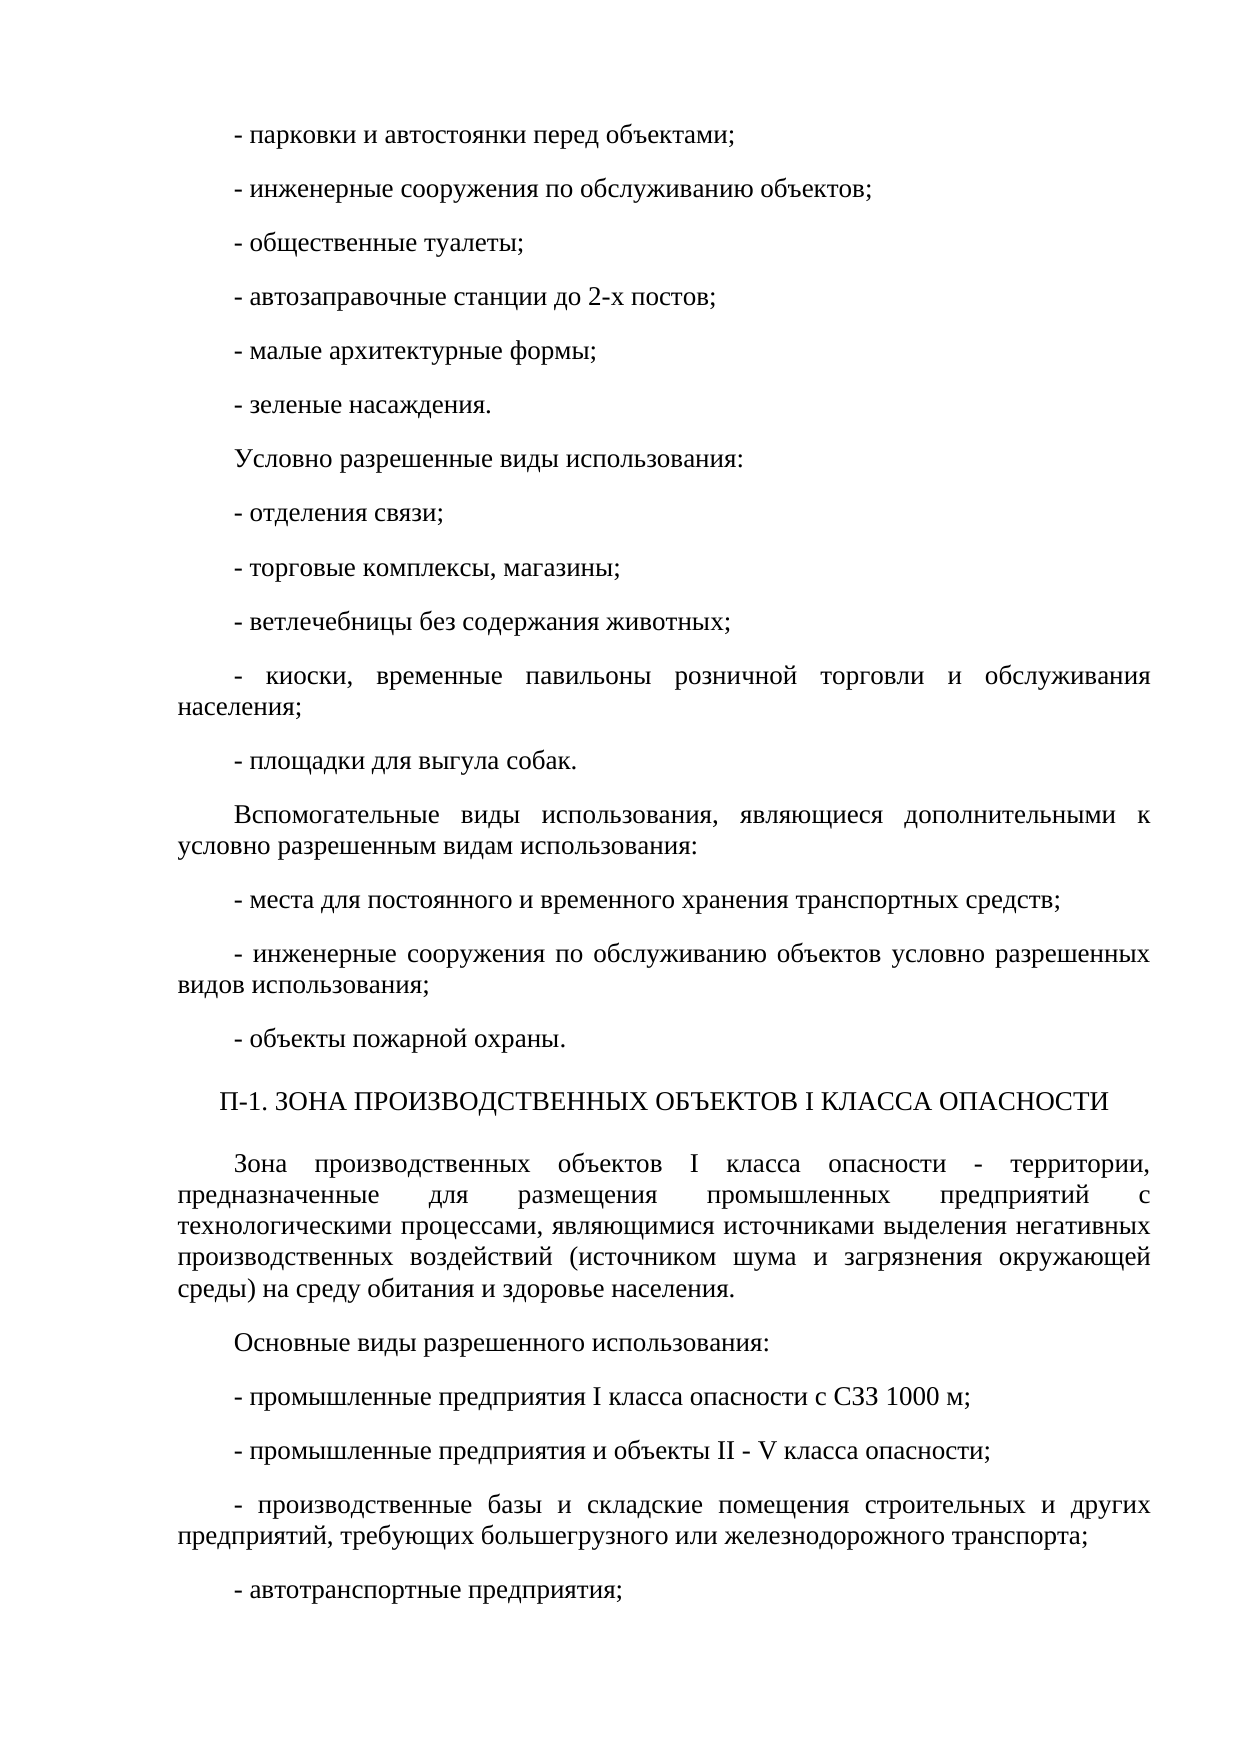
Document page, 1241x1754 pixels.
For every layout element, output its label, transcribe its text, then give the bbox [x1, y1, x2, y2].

text - производственные базы и складские помещения строительных и других предприятий, требующих большегрузного или железнодорожного транспорта; [177, 1488, 1152, 1550]
text - промышленные предприятия и объекты II - V класса опасности; [177, 1434, 1152, 1465]
text - инженерные сооружения по обслуживанию объектов; [177, 172, 1152, 203]
text - общественные туалеты; [177, 226, 1152, 257]
text Зона производственных объектов I класса опасности - территории, предназначенные для размещения промышленных предприятий с технологическими процессами, являющимися источниками выделения негативных производственных воздействий (источником шума и загрязнения окружающей среды) на среду обитания и здоровье населения. [177, 1147, 1152, 1303]
text - автотранспортные предприятия; [177, 1573, 1152, 1604]
text - торговые комплексы, магазины; [177, 551, 1152, 582]
text - отделения связи; [177, 497, 1152, 528]
text - киоски, временные павильоны розничной торговли и обслуживания населения; [177, 659, 1152, 721]
text - инженерные сооружения по обслуживанию объектов условно разрешенных видов использования; [177, 937, 1152, 999]
text Основные виды разрешенного использования: [177, 1326, 1152, 1357]
text - объекты пожарной охраны. [177, 1022, 1152, 1054]
text - места для постоянного и временного хранения транспортных средств; [177, 883, 1152, 914]
text - зеленые насаждения. [177, 388, 1152, 419]
text - промышленные предприятия I класса опасности с СЗЗ 1000 м; [177, 1380, 1152, 1411]
text Вспомогательные виды использования, являющиеся дополнительными к условно разрешенным видам использования: [177, 798, 1152, 860]
text Условно разрешенные виды использования: [177, 442, 1152, 474]
text - малые архитектурные формы; [177, 334, 1152, 366]
text - ветлечебницы без содержания животных; [177, 605, 1152, 636]
text - площадки для выгула собак. [177, 744, 1152, 775]
text - парковки и автостоянки перед объектами; [177, 118, 1152, 149]
text - автозаправочные станции до 2-х постов; [177, 280, 1152, 311]
text П-1. ЗОНА ПРОИЗВОДСТВЕННЫХ ОБЪЕКТОВ I КЛАССА ОПАСНОСТИ [177, 1085, 1152, 1116]
